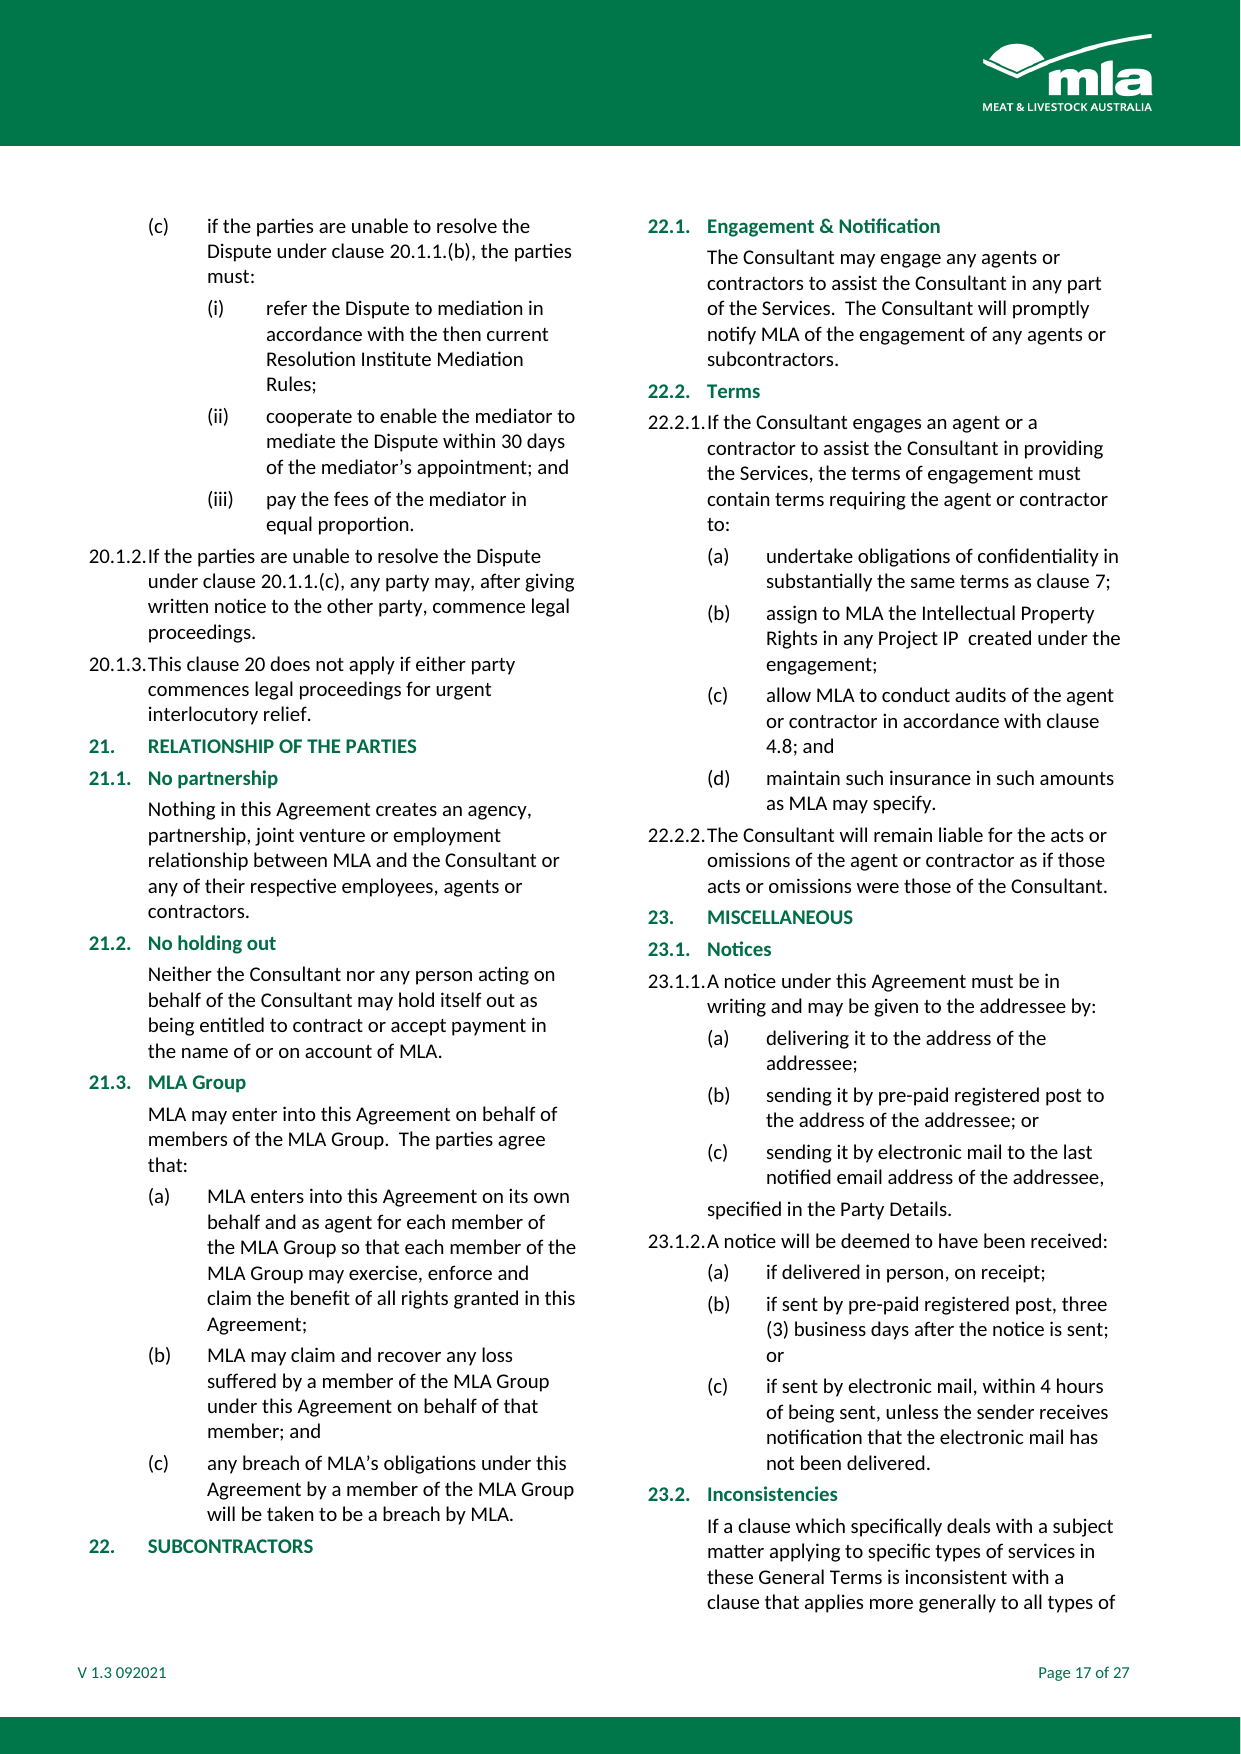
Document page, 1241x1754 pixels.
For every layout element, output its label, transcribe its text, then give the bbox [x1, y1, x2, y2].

list The Consultant will remain liable for the acts or omissions of the agent or contractor as if those acts or omissions were those of the Consultant. [648, 822, 1122, 898]
list If the parties are unable to resolve the Dispute under clause 20.1.1(c), any party may, after giving written notice to the other party, commence legal proceedings. [89, 543, 577, 644]
list sending it by pre-paid registered post to the address of the addressee; or [707, 1082, 1122, 1133]
picture [0, 0, 1241, 146]
subtitle MISCELLANEOUS [648, 904, 1122, 930]
list A notice will be deemed to have been received: [648, 1228, 1122, 1253]
list If the Consultant engages an agent or a contractor to assist the Consultant in providing the Services, the terms of engagement must contain terms requiring the agent or contractor to: [648, 409, 1122, 537]
list undertake obligations of confidentiality in substantially the same terms as clause 7; [707, 543, 1122, 594]
list allow MLA to conduct audits of the agent or contractor in accordance with clause 4.8; and [707, 682, 1122, 759]
list if sent by pre-paid registered post, three (3) business days after the notice is sent; or [707, 1291, 1122, 1367]
list maintain such insurance in such amounts as MLA may specify. [707, 765, 1122, 816]
list any breach of MLA’s obligations under this Agreement by a member of the MLA Group will be taken to be a breach by MLA. [148, 1450, 577, 1527]
text Neither the Consultant nor any person acting on behalf of the Consultant may hold itself out as being entitled to contract or accept payment in the name of or on account of MLA. [148, 962, 577, 1063]
list MLA may claim and recover any loss suffered by a member of the MLA Group under this Agreement on behalf of that member; and [148, 1342, 577, 1444]
text The Consultant may engage any agents or contractors to assist the Consultant in any part of the Services. The Consultant will promptly notify MLA of the engagement of any agents or subcontractors. [707, 244, 1122, 372]
subtitle Engagement & Notification [648, 213, 1122, 238]
subtitle Terms [648, 378, 1122, 403]
subtitle SUBCONTRACTORS [89, 1533, 577, 1558]
list A notice under this Agreement must be in writing and may be given to the addressee by: [648, 968, 1122, 1019]
picture [0, 1716, 1241, 1754]
list This clause 20 does not apply if either party commences legal proceedings for urgent interlocutory relief. [89, 651, 577, 727]
subtitle Inconsistencies [648, 1482, 1122, 1507]
list if sent by electronic mail, within 4 hours of being sent, unless the sender receives notification that the electronic mail has not been delivered. [707, 1374, 1122, 1475]
list if delivered in person, on receipt; [707, 1259, 1122, 1285]
text MLA may enter into this Agreement on behalf of members of the MLA Group. The parties agree that: [148, 1101, 577, 1177]
subtitle No holding out [89, 930, 577, 955]
list delivering it to the address of the addressee; [707, 1025, 1122, 1076]
list assign to MLA the Intellectual Property Rights in any Project IP created under the engagement; [707, 600, 1122, 676]
text Nothing in this Agreement creates an agency, partnership, joint venture or employment relationship between MLA and the Consultant or any of their respective employees, agents or contractors. [148, 797, 577, 924]
subtitle Notices [648, 936, 1122, 962]
list refer the Dispute to mediation in accordance with the then current Resolution Institute Mediation Rules; [207, 295, 577, 397]
text specified in the Party Details. [707, 1196, 1122, 1222]
subtitle No partnership [89, 765, 577, 790]
subtitle RELATIONSHIP OF THE PARTIES [89, 733, 577, 759]
subtitle MLA Group [89, 1069, 577, 1095]
list MLA enters into this Agreement on its own behalf and as agent for each member of the MLA Group so that each member of the MLA Group may exercise, enforce and claim the benefit of all rights granted in this Agreement; [148, 1184, 577, 1336]
list pay the fees of the mediator in equal proportion. [207, 486, 577, 537]
list if the parties are unable to resolve the Dispute under clause 20.1.1(b), the parties must: [148, 213, 577, 289]
list cooperate to enable the mediator to mediate the Dispute within 30 days of the mediator’s appointment; and [207, 403, 577, 479]
list sending it by electronic mail to the last notified email address of the addressee, [707, 1139, 1122, 1190]
